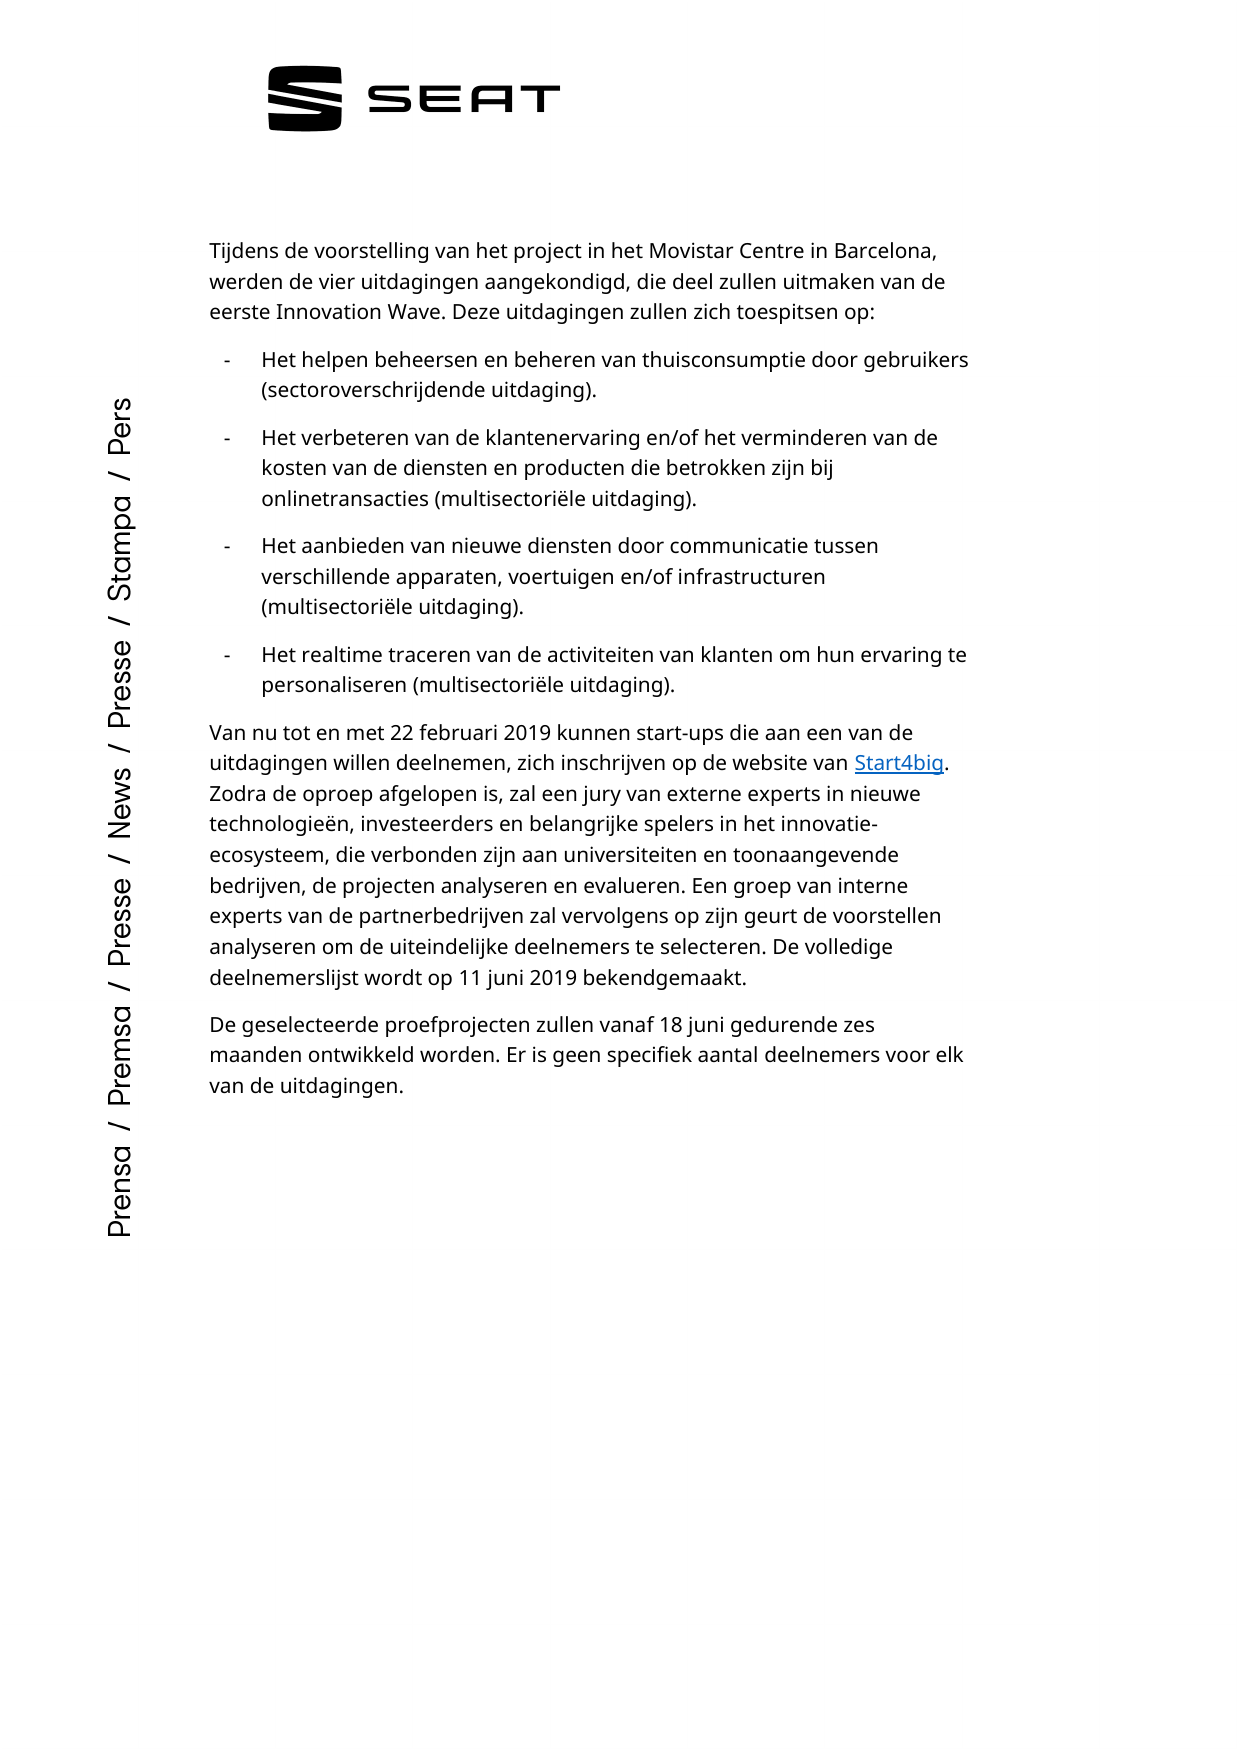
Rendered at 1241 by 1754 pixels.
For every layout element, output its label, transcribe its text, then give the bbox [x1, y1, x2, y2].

text Tijdens de voorstelling van het project in het Movistar Centre in Barcelona, werden de vier uitdagingen aangekondigd, die deel zullen uitmaken van de eerste Innovation Wave. Deze uitdagingen zullen zich toespitsen op: [209, 236, 972, 326]
list Het realtime traceren van de activiteiten van klanten om hun ervaring te personaliseren (multisectoriële uitdaging). [224, 640, 972, 699]
list Het helpen beheersen en beheren van thuisconsumptie door gebruikers (sectoroverschrijdende uitdaging). [224, 345, 972, 404]
text De geselecteerde proefprojecten zullen vanaf 18 juni gedurende zes maanden ontwikkeld worden. Er is geen specifiek aantal deelnemers voor elk van de uitdagingen. [209, 1010, 972, 1100]
text Van nu tot en met 22 februari 2019 kunnen start-ups die aan een van de uitdagingen willen deelnemen, zich inschrijven op de website van Start4big. Zodra de oproep afgelopen is, zal een jury van externe experts in nieuwe technologieën, investeerders en belangrijke spelers in het innovatie-ecosysteem, die verbonden zijn aan universiteiten en toonaangevende bedrijven, de projecten analyseren en evalueren. Een groep van interne experts van de partnerbedrijven zal vervolgens op zijn geurt de voorstellen analyseren om de uiteindelijke deelnemers te selecteren. De volledige deelnemerslijst wordt op 11 juni 2019 bekendgemaakt. [209, 718, 972, 991]
list Het aanbieden van nieuwe diensten door communicatie tussen verschillende apparaten, voertuigen en/of infrastructuren (multisectoriële uitdaging). [224, 531, 972, 621]
picture [2, 2, 1237, 1749]
list Het verbeteren van de klantenervaring en/of het verminderen van de kosten van de diensten en producten die betrokken zijn bij onlinetransacties (multisectoriële uitdaging). [224, 423, 972, 512]
